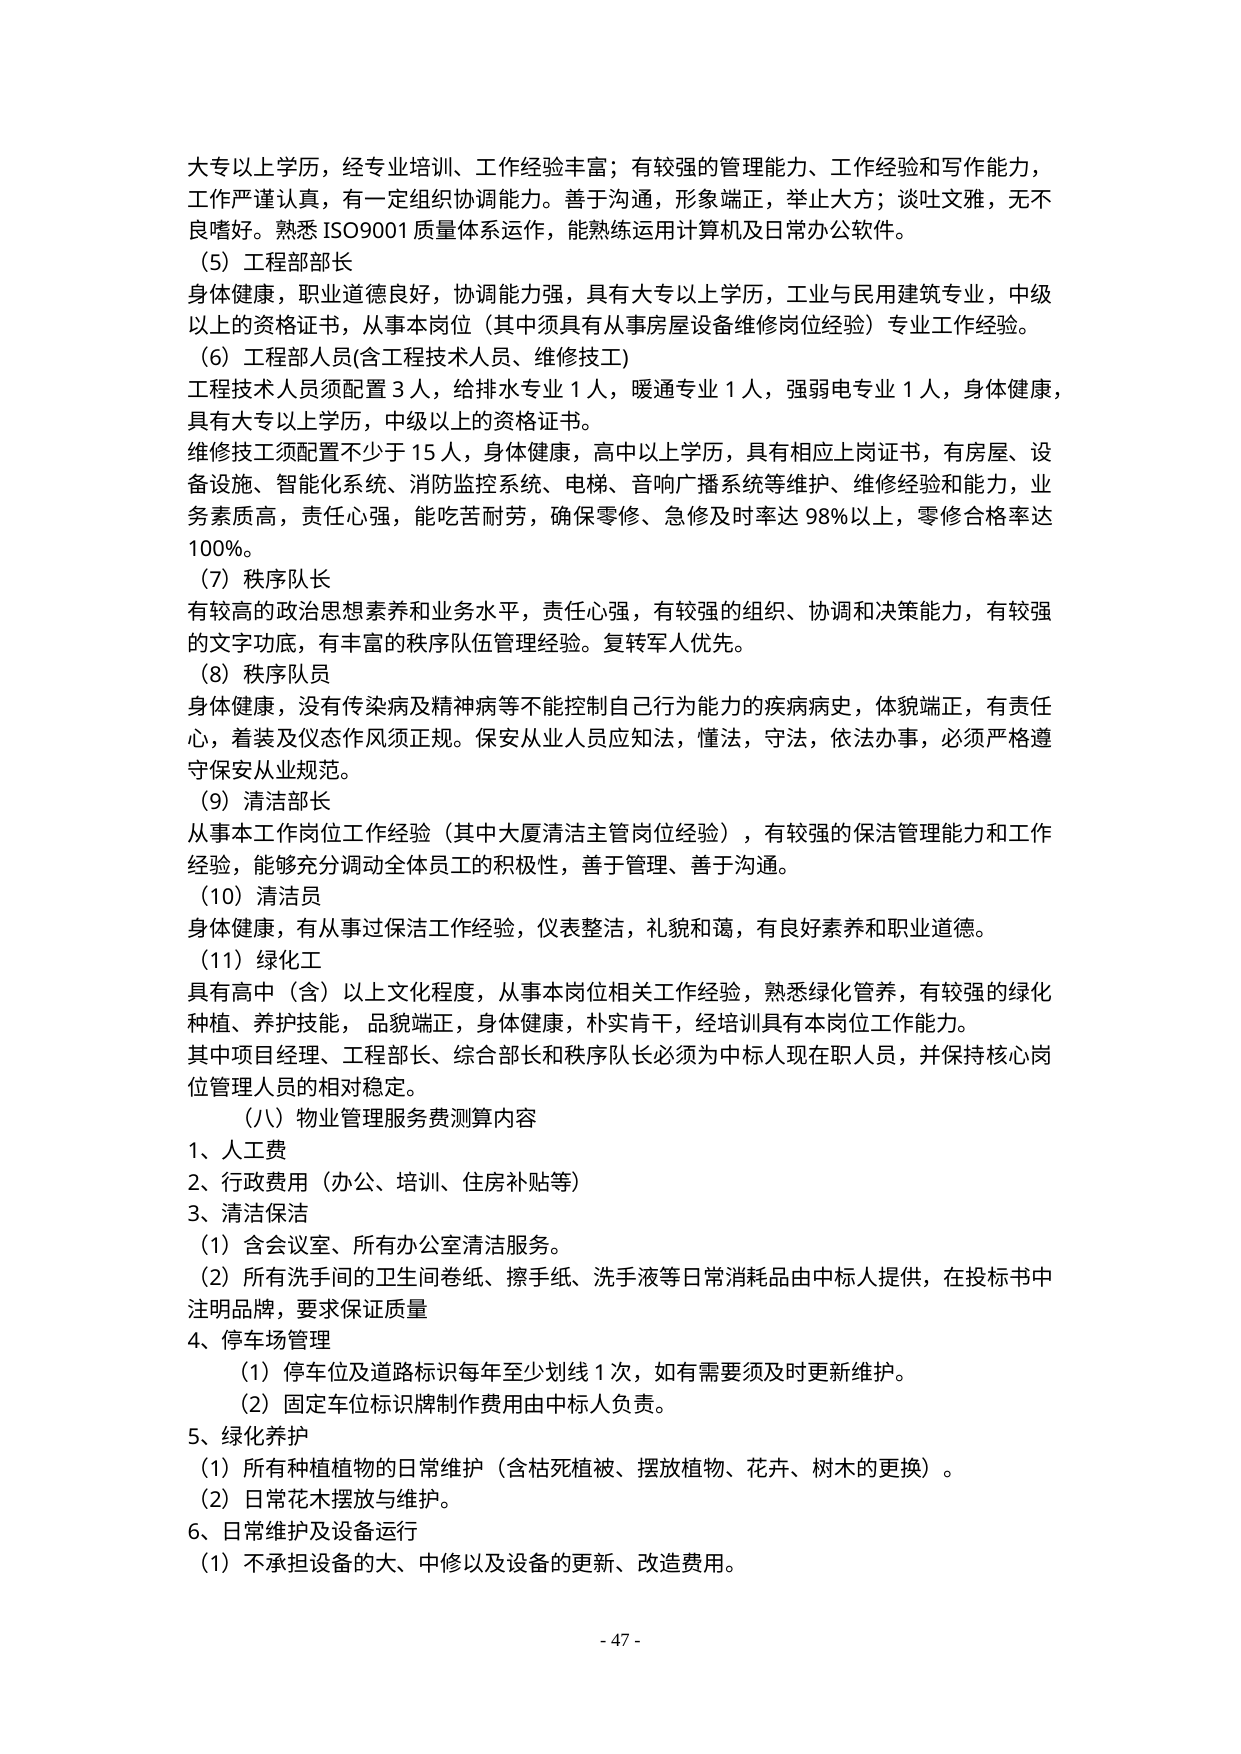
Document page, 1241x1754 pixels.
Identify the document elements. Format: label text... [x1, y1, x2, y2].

text （8）秩序队员 [187, 657, 1053, 689]
text 其中项目经理、工程部长、综合部长和秩序队长必须为中标人现在职人员，并保持核心岗位管理人员的相对稳定。 [187, 1038, 1053, 1101]
text （6）工程部人员(含工程技术人员、维修技工) [187, 340, 1053, 372]
text （1）所有种植植物的日常维护（含枯死植被、摆放植物、花卉、树木的更换）。 [187, 1451, 1053, 1482]
text （2）固定车位标识牌制作费用由中标人负责。 [187, 1387, 1053, 1419]
text 3、清洁保洁 [187, 1196, 1053, 1228]
text 1、人工费 [187, 1133, 1053, 1165]
text （7）秩序队长 [187, 562, 1053, 594]
text （1）不承担设备的大、中修以及设备的更新、改造费用。 [187, 1546, 1053, 1578]
text 6、日常维护及设备运行 [187, 1514, 1053, 1546]
text （八）物业管理服务费测算内容 [187, 1101, 1053, 1133]
text （11）绿化工 [187, 943, 1053, 974]
text （1）停车位及道路标识每年至少划线1次，如有需要须及时更新维护。 [187, 1355, 1053, 1387]
text 身体健康，有从事过保洁工作经验，仪表整洁，礼貌和蔼，有良好素养和职业道德。 [187, 911, 1053, 943]
text 2、行政费用（办公、培训、住房补贴等） [187, 1165, 1053, 1196]
text 维修技工须配置不少于15人，身体健康，高中以上学历，具有相应上岗证书，有房屋、设备设施、智能化系统、消防监控系统、电梯、音响广播系统等维护、维修经验和能力，业务素质高，责任心强，能吃苦耐劳，确保零修、急修及时率达98%以上，零修合格率达100%。 [187, 435, 1053, 562]
text （5）工程部部长 [187, 245, 1053, 277]
text 工程技术人员须配置3人，给排水专业1人，暖通专业1人，强弱电专业1人，身体健康，具有大专以上学历，中级以上的资格证书。 [187, 372, 1053, 435]
text 有较高的政治思想素养和业务水平，责任心强，有较强的组织、协调和决策能力，有较强的文字功底，有丰富的秩序队伍管理经验。复转军人优先。 [187, 594, 1053, 657]
text 从事本工作岗位工作经验（其中大厦清洁主管岗位经验），有较强的保洁管理能力和工作经验，能够充分调动全体员工的积极性，善于管理、善于沟通。 [187, 816, 1053, 879]
text 身体健康，职业道德良好，协调能力强，具有大专以上学历，工业与民用建筑专业，中级以上的资格证书，从事本岗位（其中须具有从事房屋设备维修岗位经验）专业工作经验。 [187, 277, 1053, 340]
text （2）日常花木摆放与维护。 [187, 1482, 1053, 1514]
text （2）所有洗手间的卫生间卷纸、擦手纸、洗手液等日常消耗品由中标人提供，在投标书中注明品牌，要求保证质量 [187, 1260, 1053, 1323]
text 4、停车场管理 [187, 1323, 1053, 1355]
text 5、绿化养护 [187, 1419, 1053, 1451]
text （9）清洁部长 [187, 784, 1053, 816]
text 身体健康，没有传染病及精神病等不能控制自己行为能力的疾病病史，体貌端正，有责任心，着装及仪态作风须正规。保安从业人员应知法，懂法，守法，依法办事，必须严格遵守保安从业规范。 [187, 689, 1053, 784]
text 大专以上学历，经专业培训、工作经验丰富；有较强的管理能力、工作经验和写作能力，工作严谨认真，有一定组织协调能力。善于沟通，形象端正，举止大方；谈吐文雅，无不良嗜好。熟悉ISO9001质量体系运作，能熟练运用计算机及日常办公软件。 [187, 150, 1053, 245]
text （1）含会议室、所有办公室清洁服务。 [187, 1228, 1053, 1260]
text （10）清洁员 [187, 879, 1053, 911]
text 具有高中（含）以上文化程度，从事本岗位相关工作经验，熟悉绿化管养，有较强的绿化种植、养护技能， 品貌端正，身体健康，朴实肯干，经培训具有本岗位工作能力。 [187, 974, 1053, 1038]
